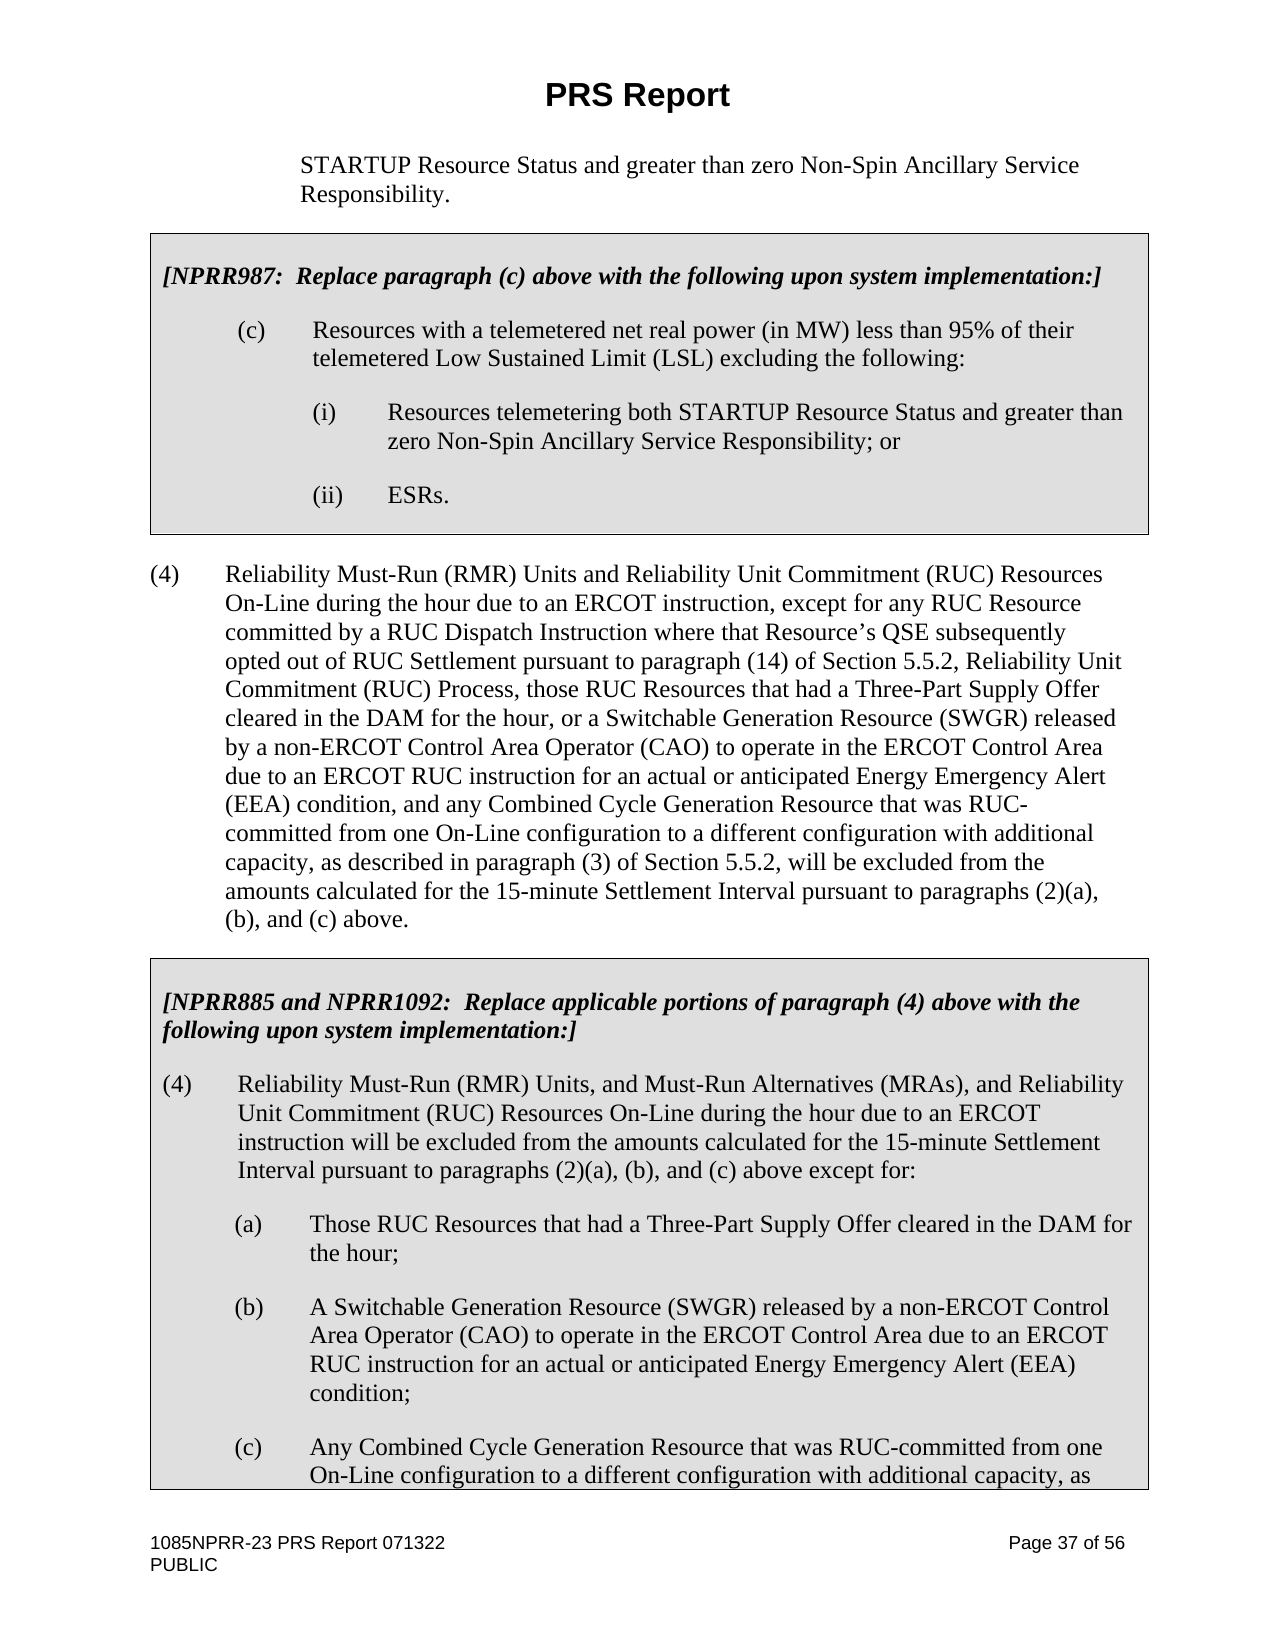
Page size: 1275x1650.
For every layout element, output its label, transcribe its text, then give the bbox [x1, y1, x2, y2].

table_header [NPRR987: Replace paragraph (c) above with the following upon system implementation:] (c) Resources with a telemetered net real power (in MW) less than 95% of their telemetered Low Sustained Limit (LSL) excluding the following: (i) Resources telemetering both STARTUP Resource Status and greater than zero Non-Spin Ancillary Service Responsibility; or (ii) ESRs. [151, 234, 1148, 533]
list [225, 150, 1125, 207]
text (4) Reliability Must-Run (RMR) Units and Reliability Unit Commitment (RUC) Resources On-Line during the hour due to an ERCOT instruction, except for any RUC Resource committed by a RUC Dispatch Instruction where that Resource’s QSE subsequently opted out of RUC Settlement pursuant to paragraph (14) of Section 5.5.2, Reliability Unit Commitment (RUC) Process, those RUC Resources that had a Three-Part Supply Offer cleared in the DAM for the hour, or a Switchable Generation Resource (SWGR) released by a non-ERCOT Control Area Operator (CAO) to operate in the ERCOT Control Area due to an ERCOT RUC instruction for an actual or anticipated Energy Emergency Alert (EEA) condition, and any Combined Cycle Generation Resource that was RUC-committed from one On-Line configuration to a different configuration with additional capacity, as described in paragraph (3) of Section 5.5.2, will be excluded from the amounts calculated for the 15-minute Settlement Interval pursuant to paragraphs (2)(a), (b), and (c) above. [150, 559, 1125, 933]
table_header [151, 959, 1148, 1489]
